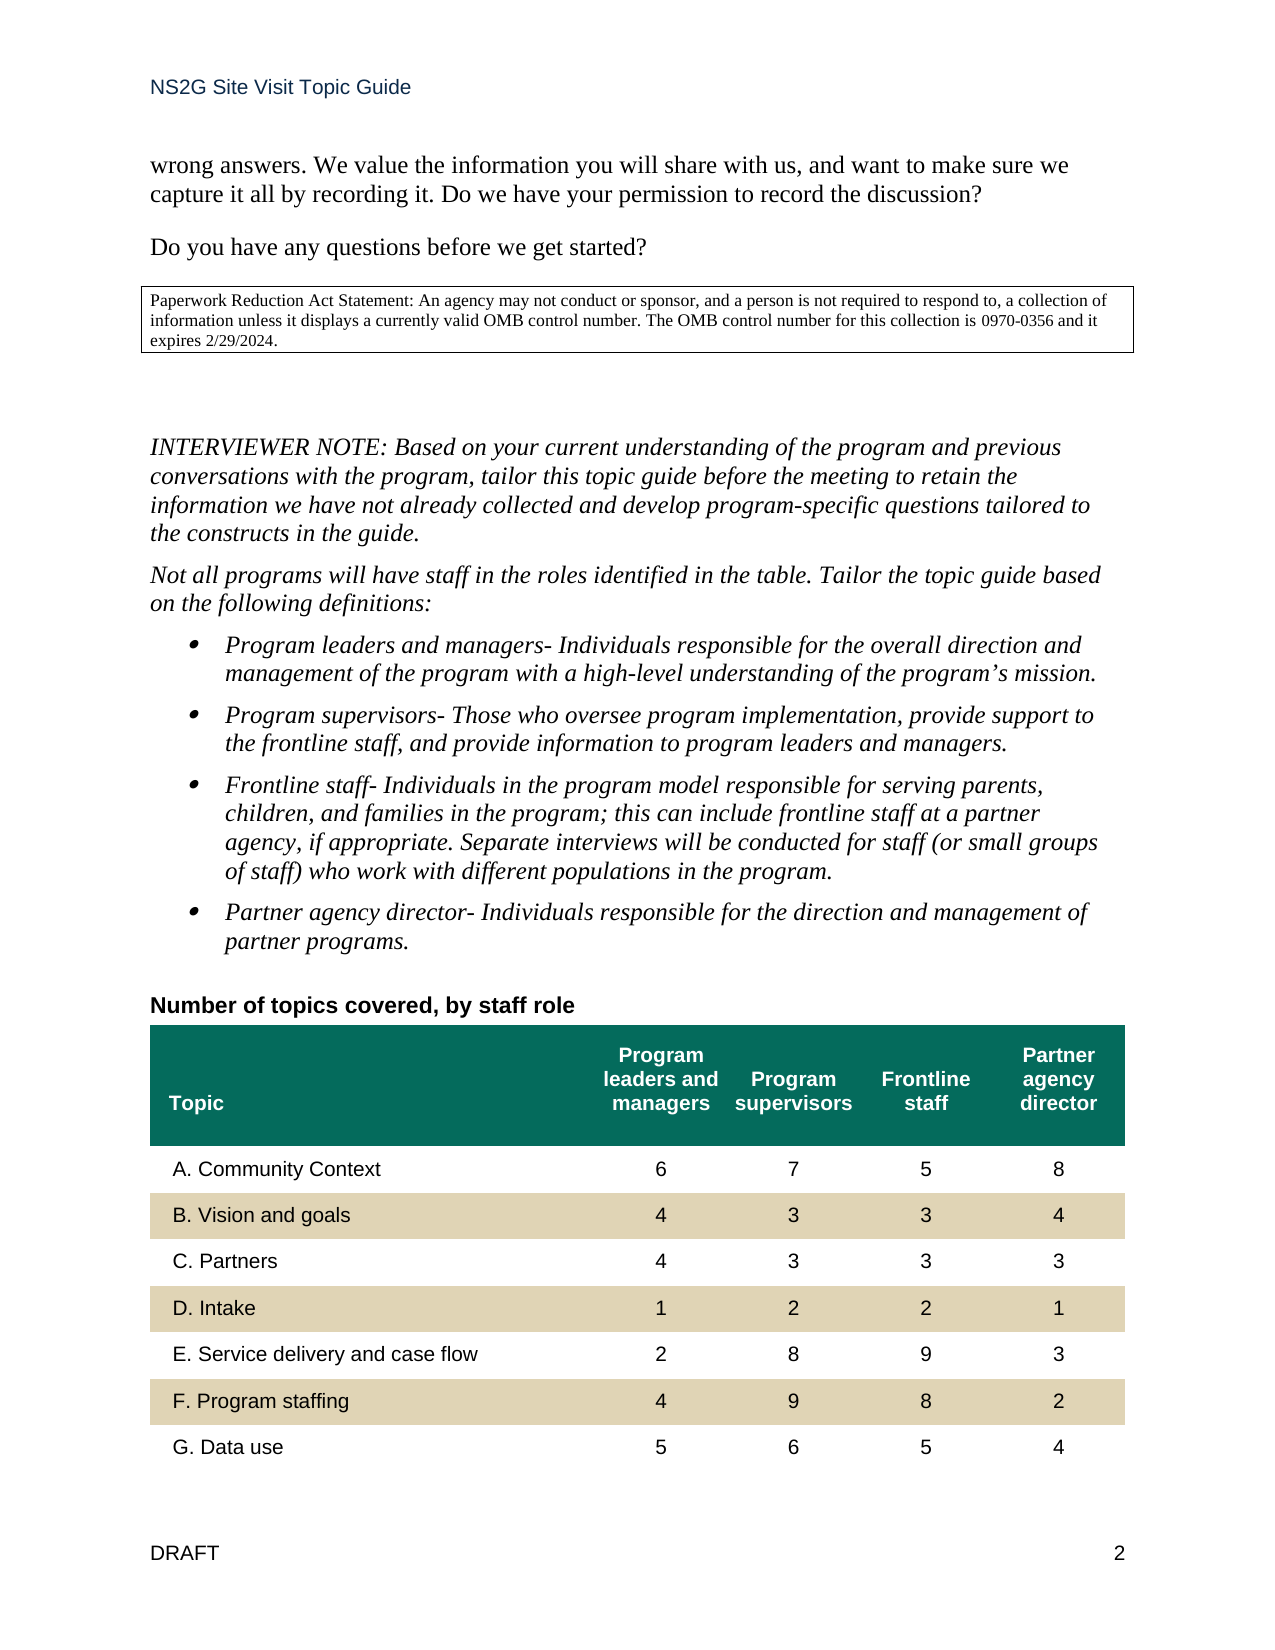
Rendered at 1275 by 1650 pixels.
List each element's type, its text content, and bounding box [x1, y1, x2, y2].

table_cell 9 [727, 1379, 860, 1425]
list Not all programs will have staff in the roles identified in the table. Tailor the topic guide based on the following definitions: [150, 560, 1125, 617]
list Program supervisors- Those who oversee program implementation, provide support to the frontline staff, and provide information to program leaders and managers. [187, 700, 1125, 757]
table_cell A. Community Context [150, 1146, 595, 1193]
list Frontline staff- Individuals in the program model responsible for serving parents, children, and families in the program; this can include frontline staff at a partner agency, if appropriate. Separate interviews will be conducted for staff (or small groups of staff) who work with different populations in the program. [187, 770, 1125, 885]
table_cell 1 [992, 1286, 1125, 1332]
table_cell 4 [595, 1379, 727, 1425]
text Do you have any questions before we get started? [150, 232, 1125, 261]
table_cell 4 [992, 1193, 1125, 1239]
title Number of topics covered, by staff role [150, 992, 1125, 1018]
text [150, 150, 1125, 207]
table_cell 9 [860, 1332, 992, 1378]
table_cell E. Service delivery and case flow [150, 1332, 595, 1378]
table_cell 4 [992, 1425, 1125, 1471]
table_cell 2 [860, 1286, 992, 1332]
table_cell 4 [595, 1193, 727, 1239]
table_cell 8 [992, 1146, 1125, 1193]
table_cell C. Partners [150, 1239, 595, 1286]
list Partner agency director- Individuals responsible for the direction and management of partner programs. [187, 897, 1125, 955]
table_cell 8 [860, 1379, 992, 1425]
table_cell G. Data use [150, 1425, 595, 1471]
table_cell 1 [595, 1286, 727, 1332]
table_cell 3 [860, 1239, 992, 1286]
table_cell 4 [595, 1239, 727, 1286]
table_cell 6 [595, 1146, 727, 1193]
table_cell 5 [595, 1425, 727, 1471]
table_cell 3 [992, 1239, 1125, 1286]
list Program leaders and managers- Individuals responsible for the overall direction and management of the program with a high-level understanding of the program’s mission. [187, 630, 1125, 687]
table_header Program leaders and managers [595, 1025, 727, 1146]
table_cell B. Vision and goals [150, 1193, 595, 1239]
table_cell 3 [860, 1193, 992, 1239]
table_cell 5 [860, 1146, 992, 1193]
list INTERVIEWER NOTE: Based on your current understanding of the program and previous conversations with the program, tailor this topic guide before the meeting to retain the information we have not already collected and develop program-specific questions tailored to the constructs in the guide. [150, 432, 1125, 547]
table_cell 3 [727, 1239, 860, 1286]
table_cell 6 [727, 1425, 860, 1471]
table_header Program supervisors [727, 1025, 860, 1146]
table_cell 8 [727, 1332, 860, 1378]
table_header Frontline staff [860, 1025, 992, 1146]
table_cell 3 [727, 1193, 860, 1239]
table_cell 3 [992, 1332, 1125, 1378]
table_cell F. Program staffing [150, 1379, 595, 1425]
table_header Topic [150, 1025, 595, 1146]
table_cell 5 [860, 1425, 992, 1471]
table_cell 2 [727, 1286, 860, 1332]
table_cell 2 [595, 1332, 727, 1378]
table_header Partner agency director [992, 1025, 1125, 1146]
table_cell 7 [727, 1146, 860, 1193]
table_cell 2 [992, 1379, 1125, 1425]
table_cell D. Intake [150, 1286, 595, 1332]
text Paperwork Reduction Act Statement: An agency may not conduct or sponsor, and a person is not required to respond to, a collection of information unless it displays a currently valid OMB control number. The OMB control number for this collection is 0970-0356 and it expires 2/29/2024. [142, 287, 1133, 352]
